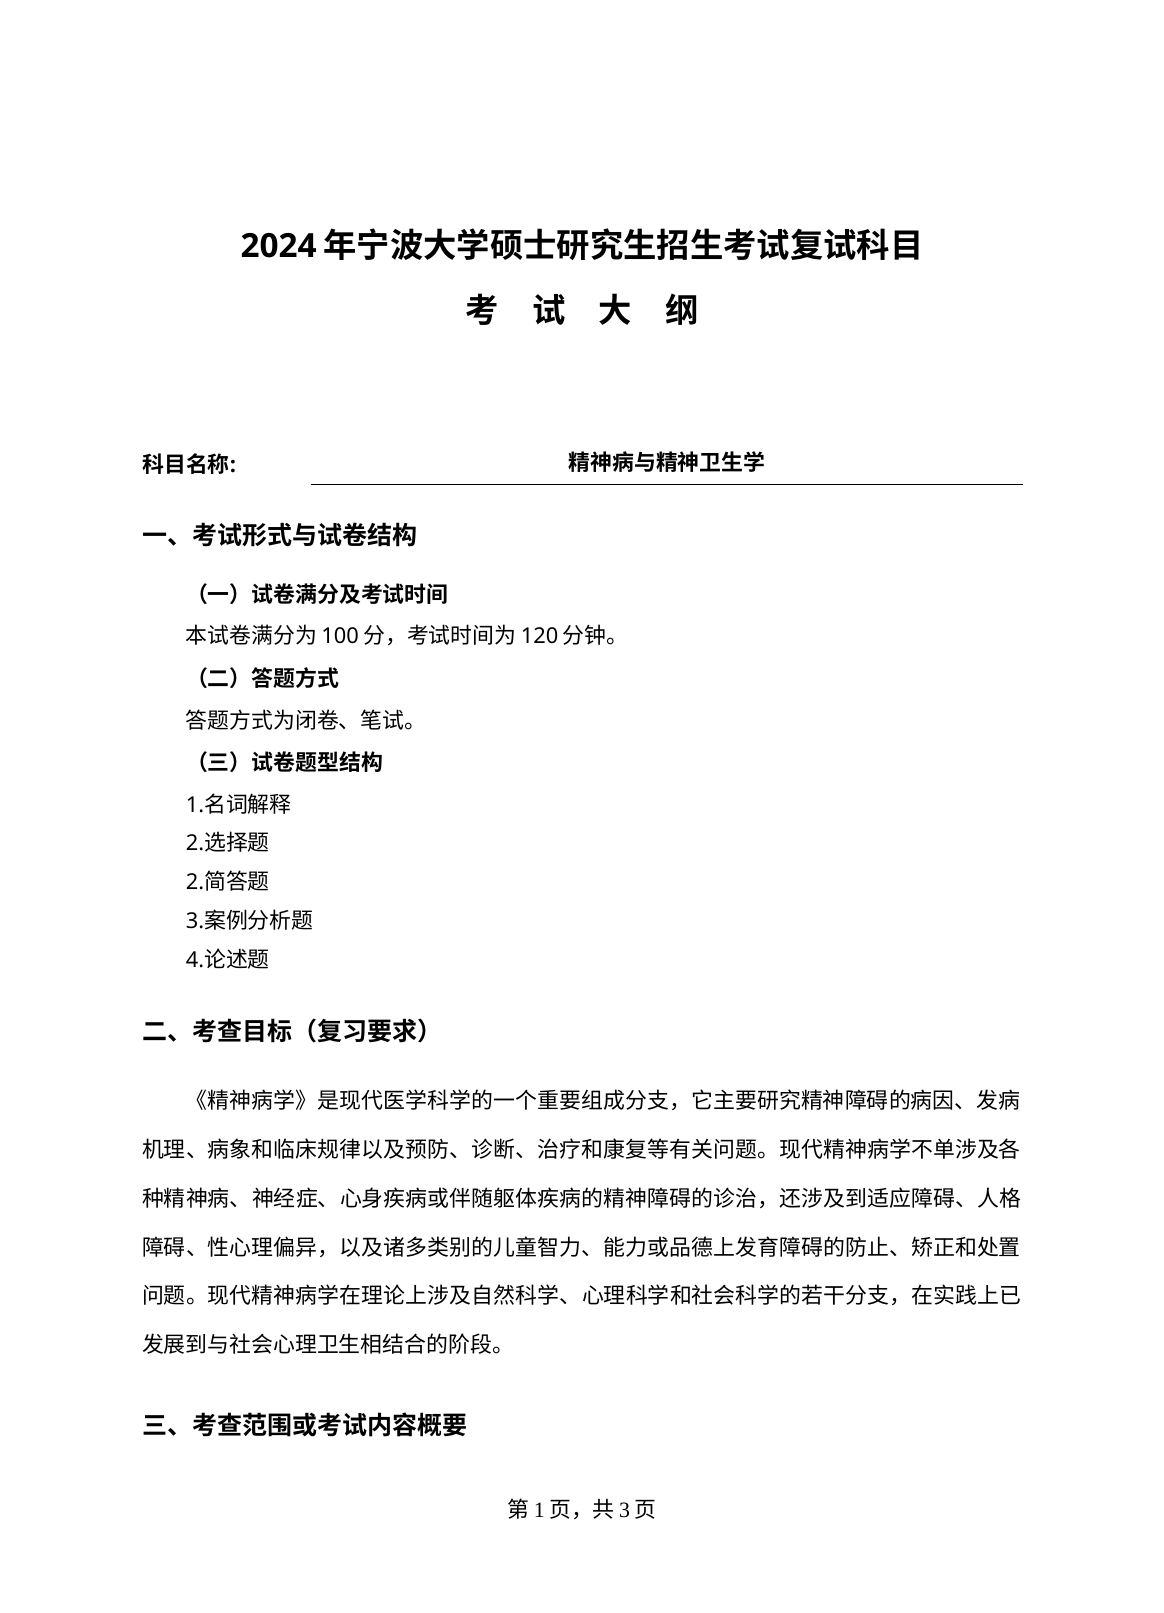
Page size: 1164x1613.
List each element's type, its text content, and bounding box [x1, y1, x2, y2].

text 4.论述题 [142, 942, 1022, 974]
list （三）试卷题型结构 [142, 744, 1022, 777]
table_header 精神病与精神卫生学 [311, 438, 1023, 483]
list 本试卷满分为100分，考试时间为120分钟。 [142, 618, 1022, 651]
text 二、考查目标（复习要求） [142, 997, 1022, 1062]
list （一）试卷满分及考试时间 [142, 576, 1022, 609]
text 2.简答题 [142, 864, 1022, 896]
text 2024年宁波大学硕士研究生招生考试复试科目 考 试 大 纲 [142, 211, 1022, 341]
text 2.选择题 [142, 825, 1022, 858]
text 1.名词解释 [142, 786, 1022, 819]
list （二）答题方式 [142, 660, 1022, 693]
text 《精神病学》是现代医学科学的一个重要组成分支，它主要研究精神障碍的病因、发病机理、病象和临床规律以及预防、诊断、治疗和康复等有关问题。现代精神病学不单涉及各种精神病、神经症、心身疾病或伴随躯体疾病的精神障碍的诊治，还涉及到适应障碍、人格障碍、性心理偏异，以及诸多类别的儿童智力、能力或品德上发育障碍的防止、矫正和处置问题。现代精神病学在理论上涉及自然科学、心理科学和社会科学的若干分支，在实践上已发展到与社会心理卫生相结合的阶段。 [142, 1083, 1022, 1359]
text 三、考查范围或考试内容概要 [142, 1391, 1022, 1456]
text 3.案例分析题 [142, 903, 1022, 935]
table_header 科目名称: [142, 438, 311, 483]
text 一、考试形式与试卷结构 [142, 501, 1022, 566]
list 答题方式为闭卷、笔试。 [142, 702, 1022, 735]
